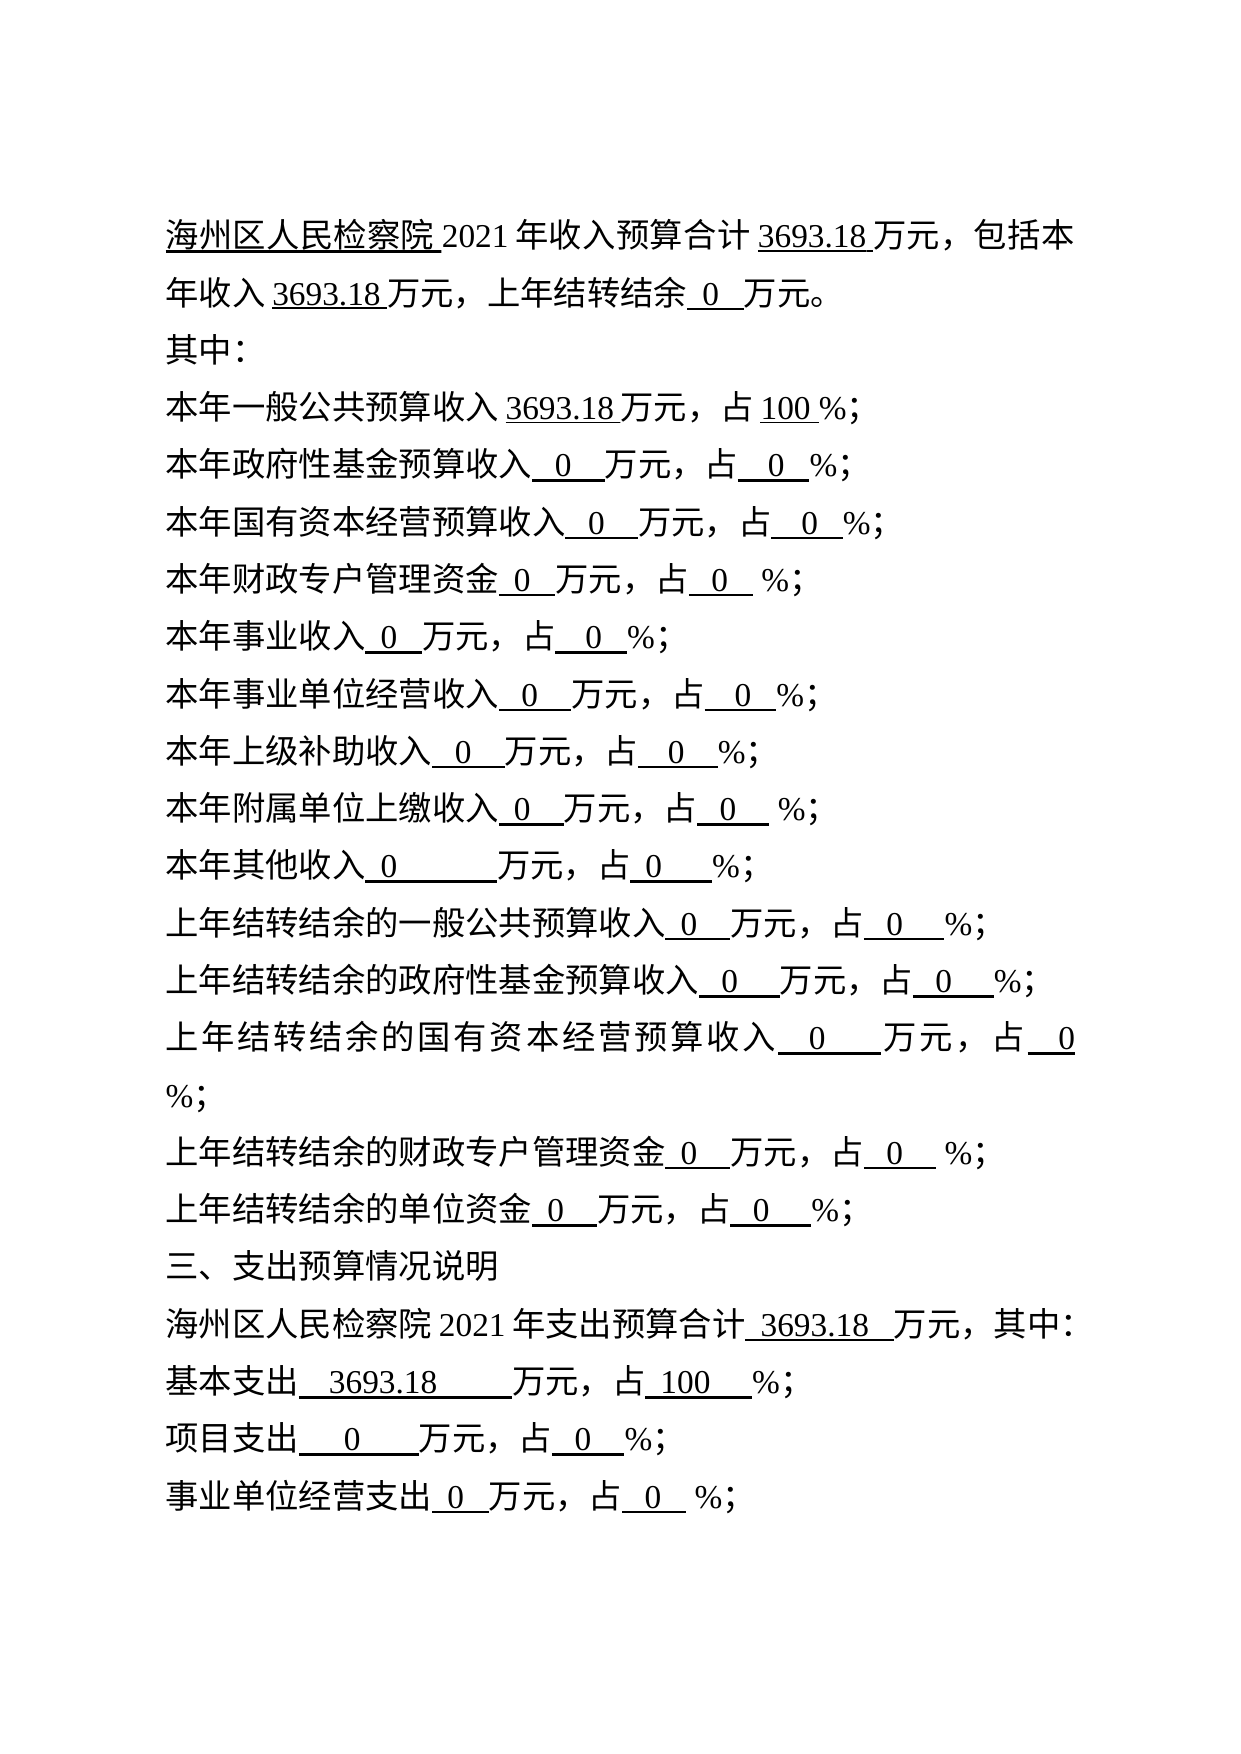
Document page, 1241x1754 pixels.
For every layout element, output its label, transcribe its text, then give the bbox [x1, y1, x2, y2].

text 海州区人民检察院2021年收入预算合计3693.18万元，包括本年收入3693.18万元，上年结转结余 0 万元。 [165, 202, 1075, 316]
text 本年附属单位上缴收入 0 万元，占 0 %； [165, 775, 1075, 832]
text 本年事业收入 0 万元，占 0 %； [165, 603, 1075, 660]
text 本年一般公共预算收入3693.18万元，占100 %； [165, 374, 1075, 431]
text 本年国有资本经营预算收入 0 万元，占 0 %； [165, 488, 1075, 546]
text 上年结转结余的一般公共预算收入 0 万元，占 0 %； [165, 889, 1075, 947]
text 事业单位经营支出 0 万元，占 0 %； [165, 1462, 1075, 1519]
text 海州区人民检察院2021年支出预算合计 3693.18 万元，其中： [165, 1290, 1075, 1348]
text 项目支出 0 万元，占 0 %； [165, 1405, 1075, 1462]
text 上年结转结余的单位资金 0 万元，占 0 %； [165, 1176, 1075, 1233]
text 三、支出预算情况说明 [165, 1233, 1075, 1290]
text 上年结转结余的政府性基金预算收入 0 万元，占 0 %； [165, 947, 1075, 1004]
text 本年其他收入 0 万元，占 0 %； [165, 832, 1075, 889]
text 本年财政专户管理资金 0 万元，占 0 %； [165, 546, 1075, 603]
text 本年政府性基金预算收入 0 万元，占 0 %； [165, 431, 1075, 488]
text 上年结转结余的财政专户管理资金 0 万元，占 0 %； [165, 1118, 1075, 1176]
text 本年上级补助收入 0 万元，占 0 %； [165, 717, 1075, 775]
text 上年结转结余的国有资本经营预算收入 0 万元，占 0 %； [165, 1004, 1075, 1118]
text 基本支出 3693.18 万元，占 100 %； [165, 1348, 1075, 1405]
text 其中： [165, 316, 1075, 374]
text 本年事业单位经营收入 0 万元，占 0 %； [165, 660, 1075, 717]
